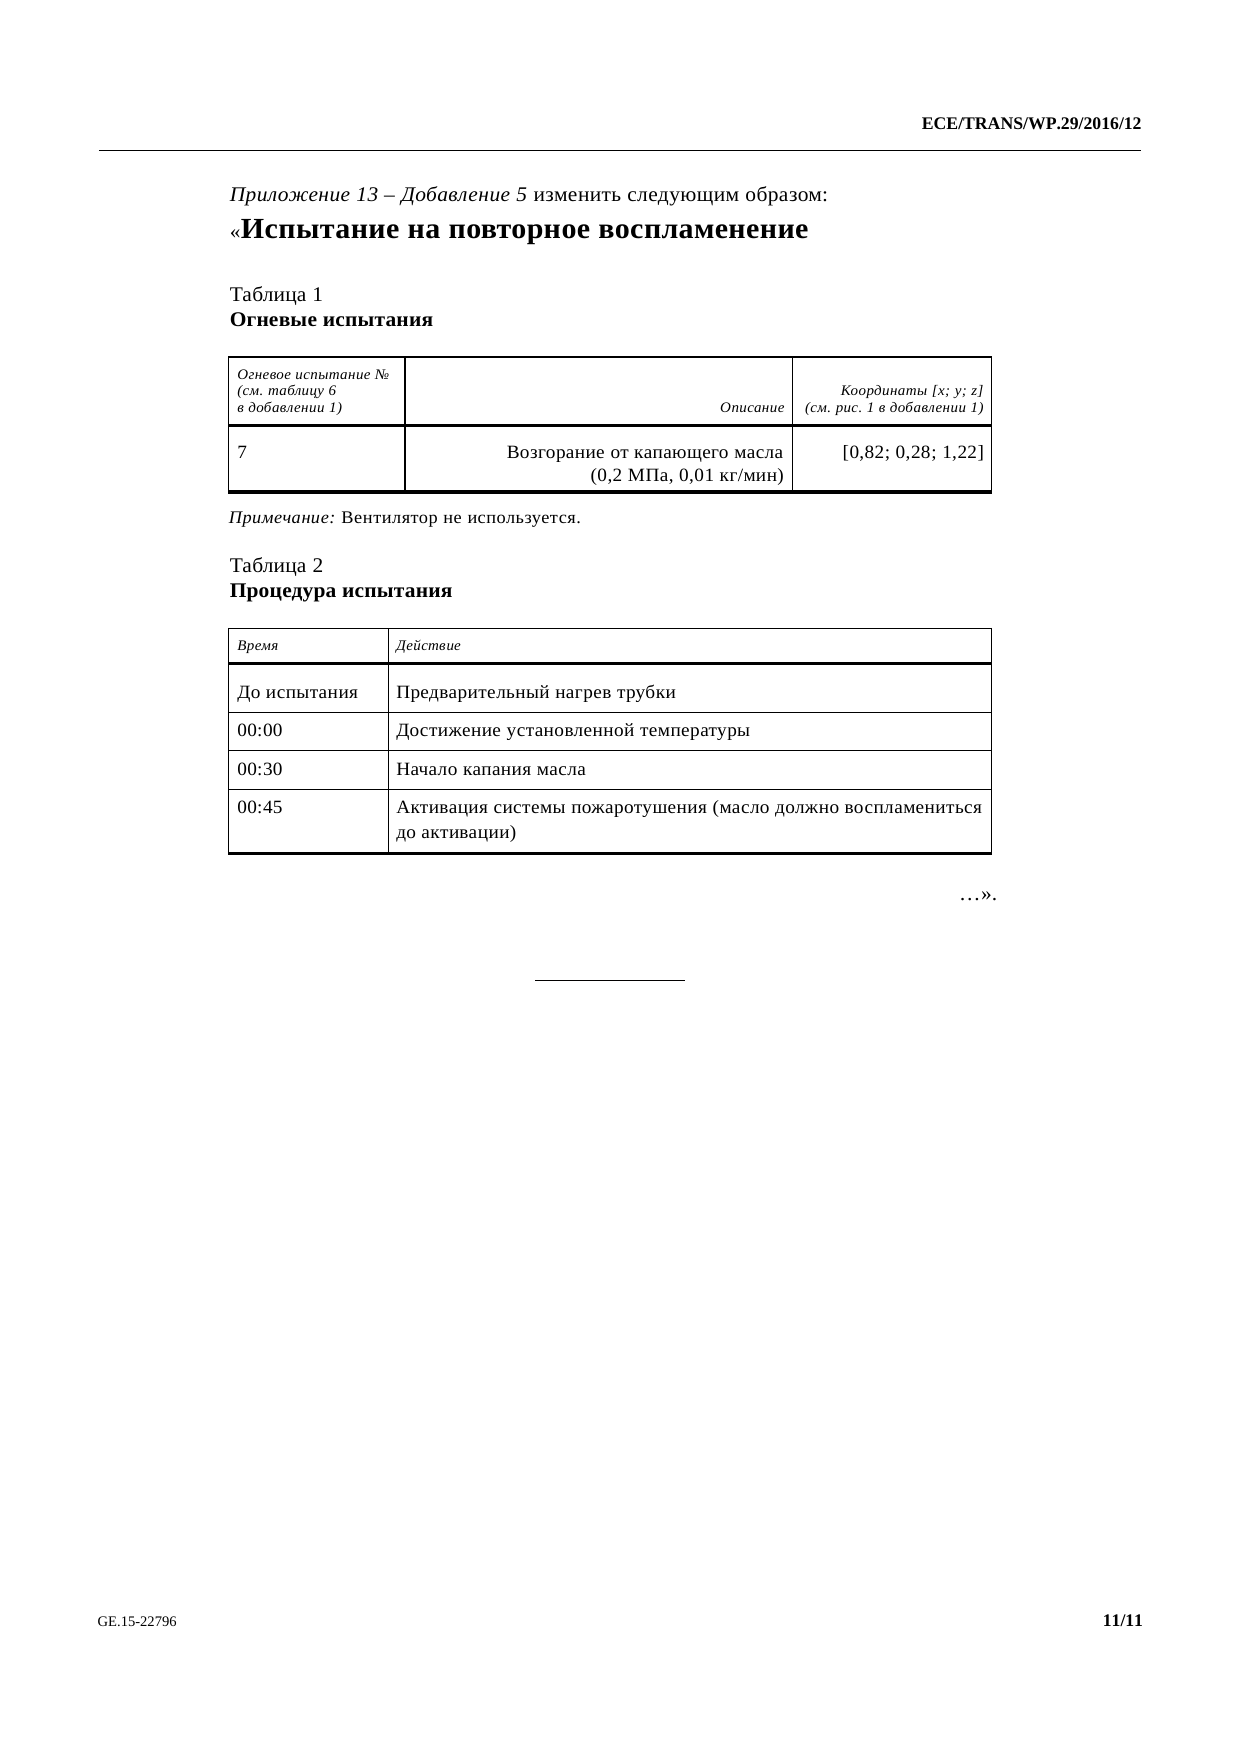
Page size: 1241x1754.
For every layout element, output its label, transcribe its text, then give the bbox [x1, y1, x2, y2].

text Таблица 2 Процедура испытания [97, 553, 1011, 603]
table_cell 00:45 [229, 790, 388, 852]
text «Испытание на повторное воспламенение [229, 219, 1011, 244]
table_cell Достижение установленной температуры [389, 713, 991, 750]
table_header Огневое испытание № (см. таблицу 6 в добавлении 1) [229, 358, 404, 424]
table_cell 00:30 [229, 751, 388, 789]
text …». [229, 880, 997, 905]
text Приложение 13 – Добавление 5 изменить следующим образом: [229, 181, 1011, 206]
table_cell 7 [229, 436, 404, 490]
table_cell [0,82; 0,28; 1,22] [793, 436, 991, 490]
table_cell 00:00 [229, 713, 388, 750]
table_cell [229, 665, 388, 674]
table_cell До испытания [229, 674, 388, 712]
table_cell [229, 427, 404, 436]
table_header Координаты [x; y; z] (см. рис. 1 в добавлении 1) [793, 358, 991, 424]
table_cell Начало капания масла [389, 751, 991, 789]
table_header Действие [389, 629, 991, 662]
table_cell [406, 427, 792, 436]
text Примечание: Вентилятор не используется. [229, 506, 1011, 528]
table_cell Активация системы пожаротушения (масло должно воспламениться до активации) [389, 790, 991, 852]
text Таблица 1 Огневые испытания [97, 281, 1011, 331]
table_header Время [229, 629, 388, 662]
table_cell Возгорание от капающего масла (0,2 МПа, 0,01 кг/мин) [406, 436, 792, 490]
table_cell [389, 665, 991, 674]
table_cell Предварительный нагрев трубки [389, 674, 991, 712]
table_header Описание [406, 358, 792, 424]
table_cell [793, 427, 991, 436]
